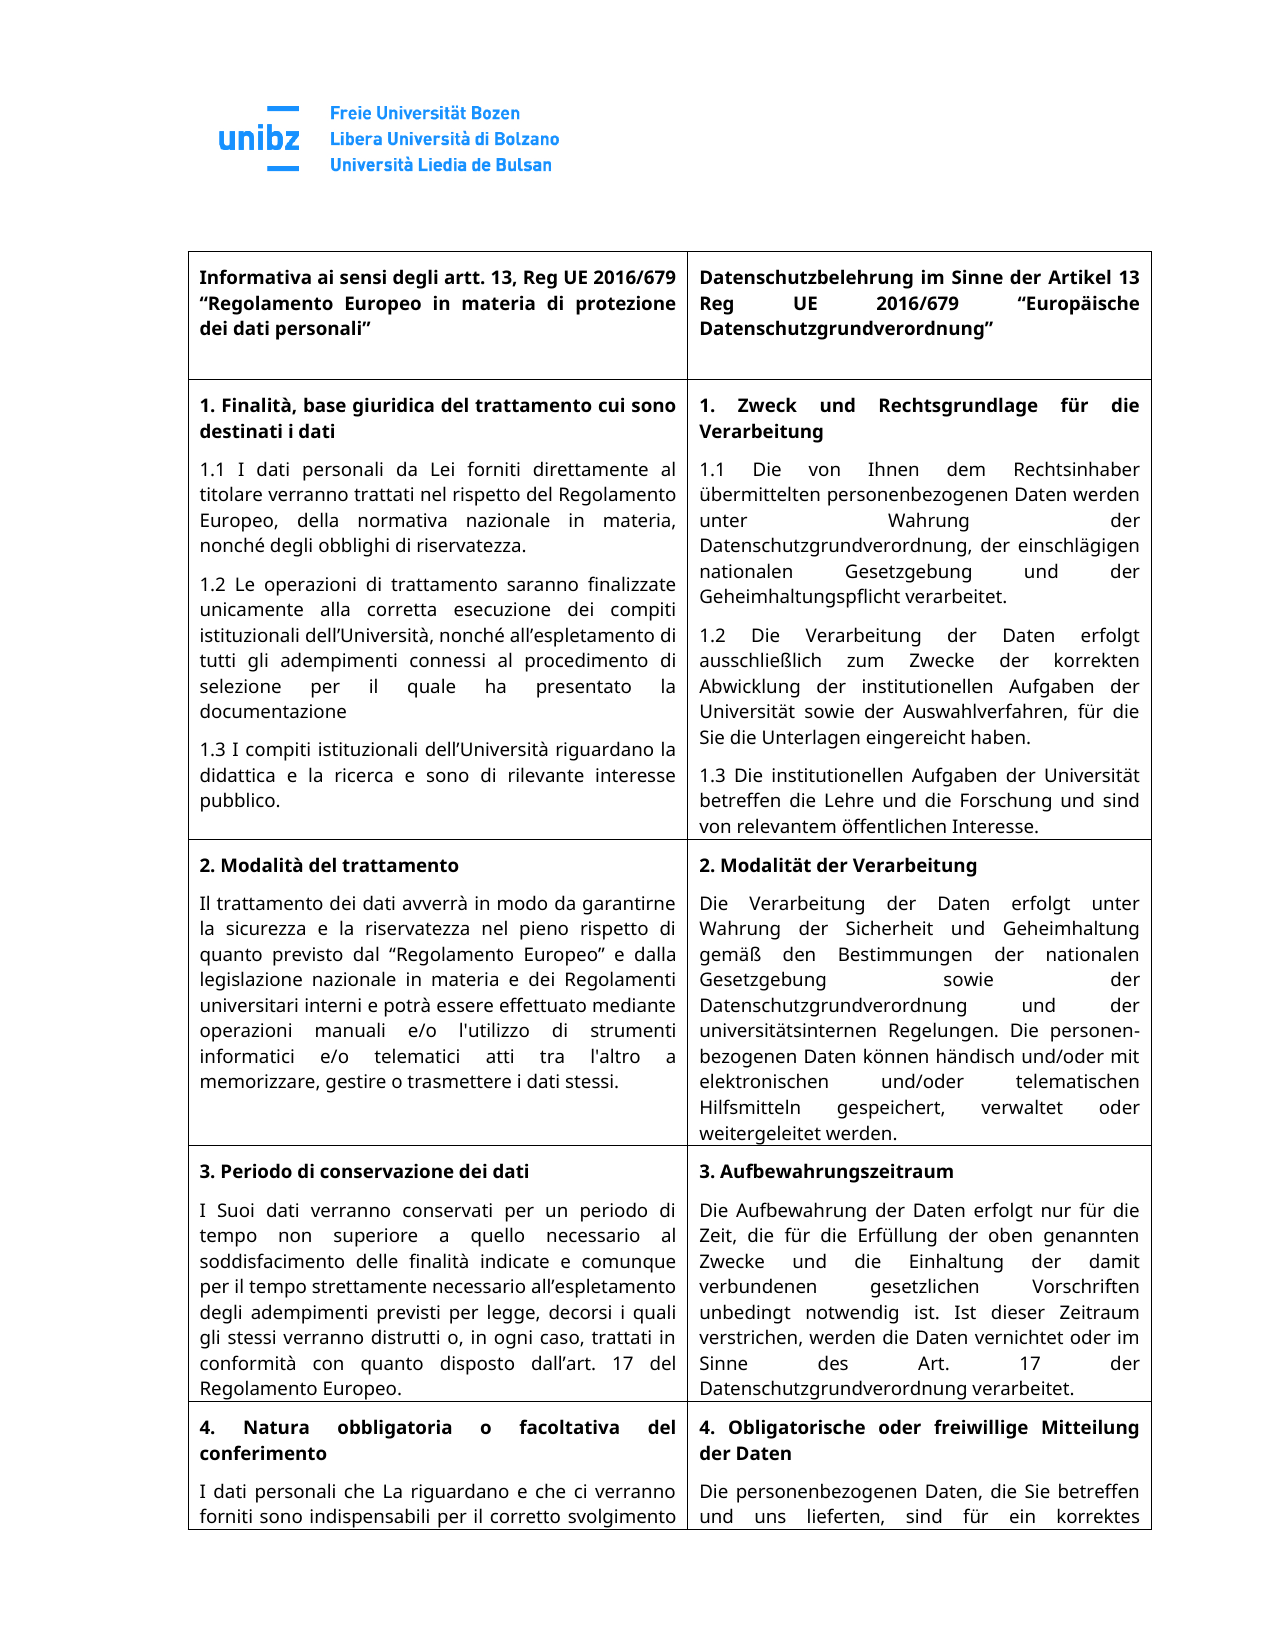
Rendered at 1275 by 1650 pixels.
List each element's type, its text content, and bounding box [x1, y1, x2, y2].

table_cell 1. Finalità, base giuridica del trattamento cui sono destinati i dati 1.1 I dati personali da Lei forniti direttamente al titolare verranno trattati nel rispetto del Regolamento Europeo, della normativa nazionale in materia, nonché degli obblighi di riservatezza. 1.2 Le operazioni di trattamento saranno finalizzate unicamente alla corretta esecuzione dei compiti istituzionali dell’Università, nonché all’espletamento di tutti gli adempimenti connessi al procedimento di selezione per il quale ha presentato la documentazione 1.3 I compiti istituzionali dell’Università riguardano la didattica e la ricerca e sono di rilevante interesse pubblico. [189, 380, 687, 838]
table_cell 1. Zweck und Rechtsgrundlage für die Verarbeitung 1.1 Die von Ihnen dem Rechtsinhaber übermittelten personenbezogenen Daten werden unter Wahrung der Datenschutzgrundverordnung, der einschlägigen nationalen Gesetzgebung und der Geheimhaltungspflicht verarbeitet. 1.2 Die Verarbeitung der Daten erfolgt ausschließlich zum Zwecke der korrekten Abwicklung der institutionellen Aufgaben der Universität sowie der Auswahlverfahren, für die Sie die Unterlagen eingereicht haben. 1.3 Die institutionellen Aufgaben der Universität betreffen die Lehre und die Forschung und sind von relevantem öffentlichen Interesse. [688, 380, 1151, 838]
table_cell 2. Modalità del trattamento Il trattamento dei dati avverrà in modo da garantirne la sicurezza e la riservatezza nel pieno rispetto di quanto previsto dal “Regolamento Europeo” e dalla legislazione nazionale in materia e dei Regolamenti universitari interni e potrà essere effettuato mediante operazioni manuali e/o l'utilizzo di strumenti informatici e/o telematici atti tra l'altro a memorizzare, gestire o trasmettere i dati stessi. [189, 840, 687, 1145]
table_header Informativa ai sensi degli artt. 13, Reg UE 2016/679 “Regolamento Europeo in materia di protezione dei dati personali” [189, 252, 687, 379]
table_cell 3. Aufbewahrungszeitraum Die Aufbewahrung der Daten erfolgt nur für die Zeit, die für die Erfüllung der oben genannten Zwecke und die Einhaltung der damit verbundenen gesetzlichen Vorschriften unbedingt notwendig ist. Ist dieser Zeitraum verstrichen, werden die Daten vernichtet oder im Sinne des Art. 17 der Datenschutzgrundverordnung verarbeitet. [688, 1146, 1151, 1401]
picture [187, 73, 602, 203]
table_cell 2. Modalität der Verarbeitung Die Verarbeitung der Daten erfolgt unter Wahrung der Sicherheit und Geheimhaltung gemäß den Bestimmungen der nationalen Gesetzgebung sowie der Datenschutzgrundverordnung und der universitätsinternen Regelungen. Die personenbezogenen Daten können händisch und/oder mit elektronischen und/oder telematischen Hilfsmitteln gespeichert, verwaltet oder weitergeleitet werden. [688, 840, 1151, 1145]
table_header Datenschutzbelehrung im Sinne der Artikel 13 Reg UE 2016/679 “Europäische Datenschutzgrundverordnung” [688, 252, 1151, 379]
table_cell 3. Periodo di conservazione dei dati I Suoi dati verranno conservati per un periodo di tempo non superiore a quello necessario al soddisfacimento delle finalità indicate e comunque per il tempo strettamente necessario all’espletamento degli adempimenti previsti per legge, decorsi i quali gli stessi verranno distrutti o, in ogni caso, trattati in conformità con quanto disposto dall’art. 17 del Regolamento Europeo. [189, 1146, 687, 1401]
